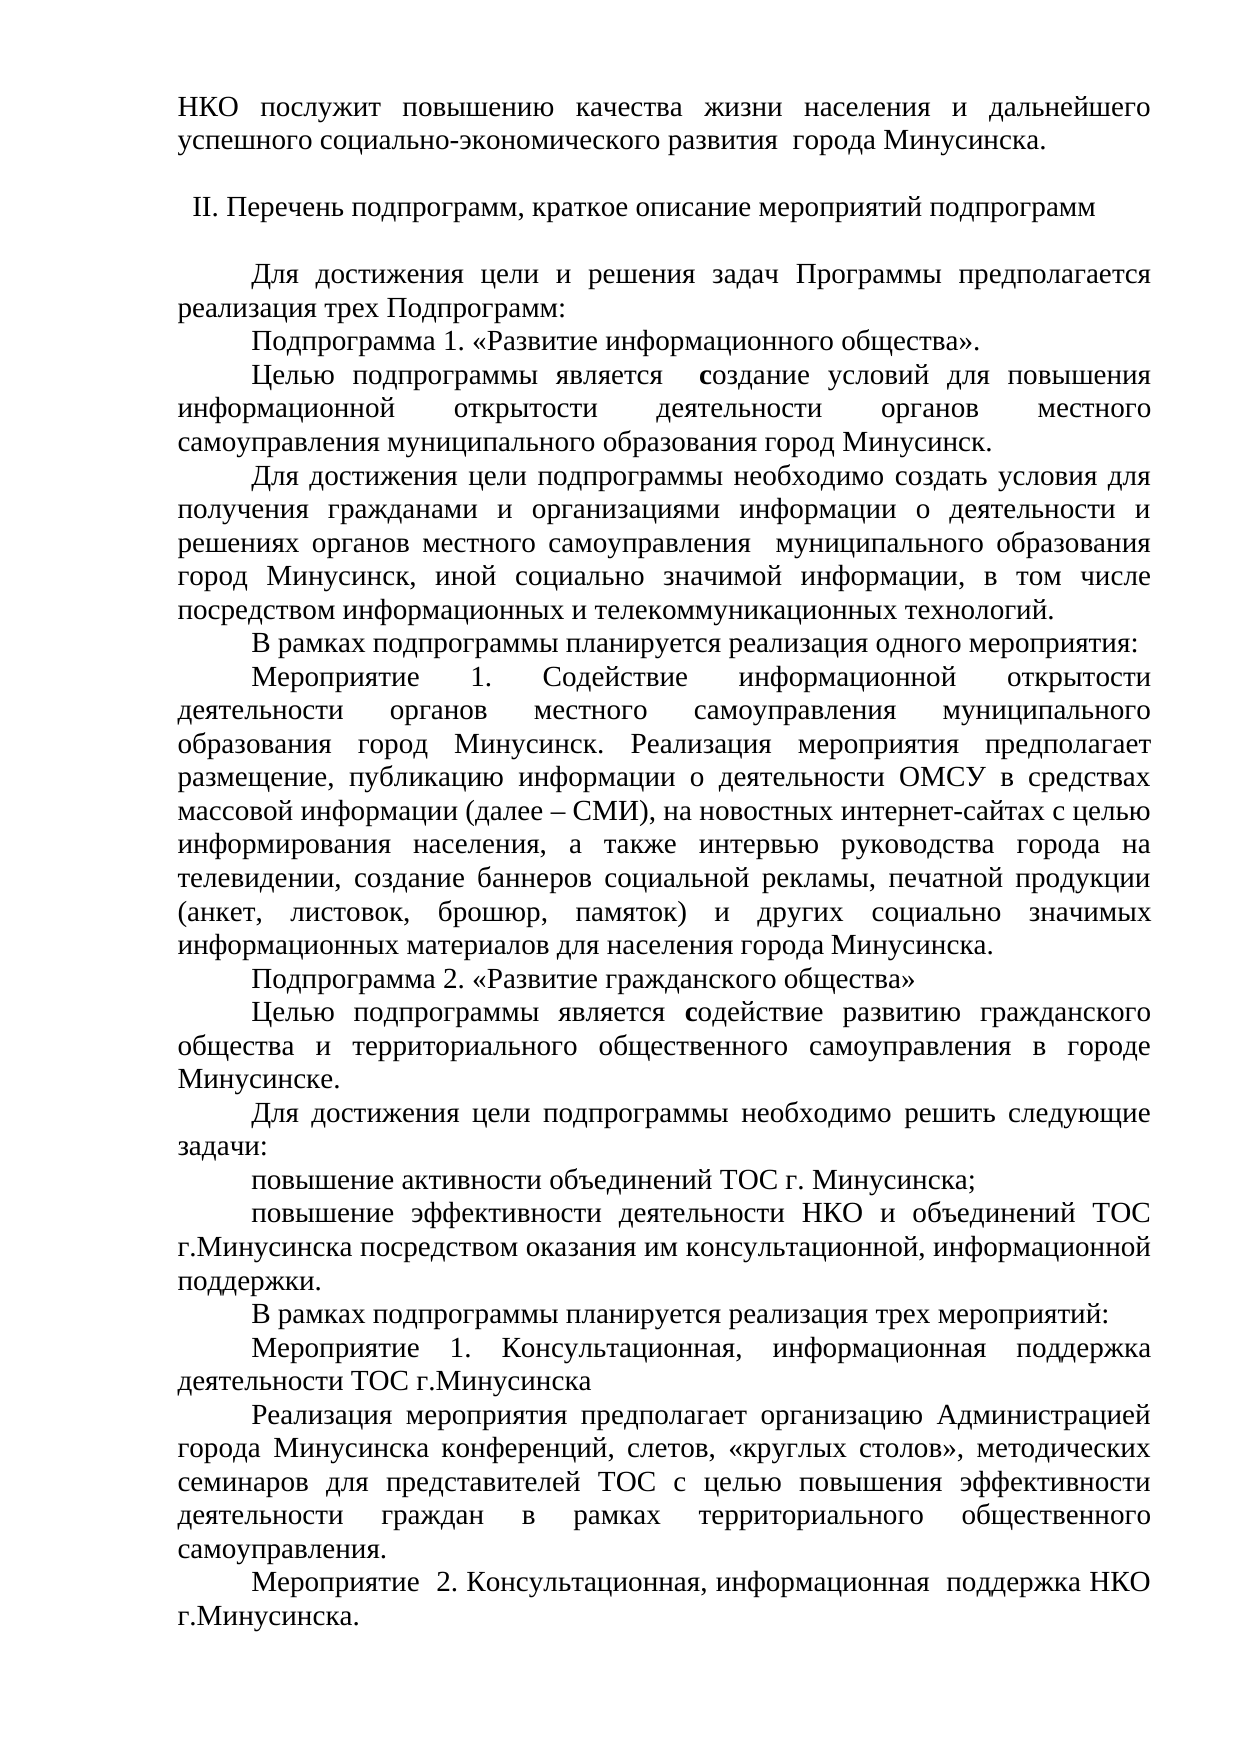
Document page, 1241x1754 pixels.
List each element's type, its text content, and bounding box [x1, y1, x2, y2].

text Для достижения цели подпрограммы необходимо создать условия для получения гражданами и организациями информации о деятельности и решениях органов местного самоуправления муниципального образования город Минусинск, иной социально значимой информации, в том числе посредством информационных и телекоммуникационных технологий. [177, 458, 1152, 625]
text Мероприятие 1. Содействие информационной открытости деятельности органов местного самоуправления муниципального образования город Минусинск. Реализация мероприятия предполагает размещение, публикацию информации о деятельности ОМСУ в средствах массовой информации (далее – СМИ), на новостных интернет-сайтах с целью информирования населения, а также интервью руководства города на телевидении, создание баннеров социальной рекламы, печатной продукции (анкет, листовок, брошюр, памяток) и других социально значимых информационных материалов для населения города Минусинска. [177, 659, 1152, 961]
text Целью подпрограммы является содействие развитию гражданского общества и территориального общественного самоуправления в городе Минусинске. [177, 994, 1152, 1095]
text Реализация мероприятия предполагает организацию Администрацией города Минусинска конференций, слетов, «круглых столов», методических семинаров для представителей ТОС с целью повышения эффективности деятельности граждан в рамках территориального общественного самоуправления. [177, 1397, 1152, 1564]
text повышение эффективности деятельности НКО и объединений ТОС г.Минусинска посредством оказания им консультационной, информационной поддержки. [177, 1196, 1152, 1296]
text Мероприятие 2. Консультационная, информационная поддержка НКО г.Минусинска. [177, 1564, 1152, 1632]
text Целью подпрограммы является создание условий для повышения информационной открытости деятельности органов местного самоуправления муниципального образования город Минусинск. [177, 357, 1152, 458]
text Для достижения цели и решения задач Программы предполагается реализация трех Подпрограмм: [177, 256, 1152, 323]
text Для достижения цели подпрограммы необходимо решить следующие задачи: [177, 1095, 1152, 1162]
text Подпрограмма 2. «Развитие гражданского общества» [177, 961, 1152, 994]
text II. Перечень подпрограмм, краткое описание мероприятий подпрограмм [192, 189, 1152, 223]
text повышение активности объединений ТОС г. Минусинска; [177, 1162, 1152, 1196]
text Подпрограмма 1. «Развитие информационного общества». [177, 323, 1152, 357]
text В рамках подпрограммы планируется реализация трех мероприятий: [177, 1296, 1152, 1330]
text В рамках подпрограммы планируется реализация одного мероприятия: [177, 625, 1152, 659]
text Мероприятие 1. Консультационная, информационная поддержка деятельности ТОС г.Минусинска [177, 1330, 1152, 1397]
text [177, 89, 1152, 156]
